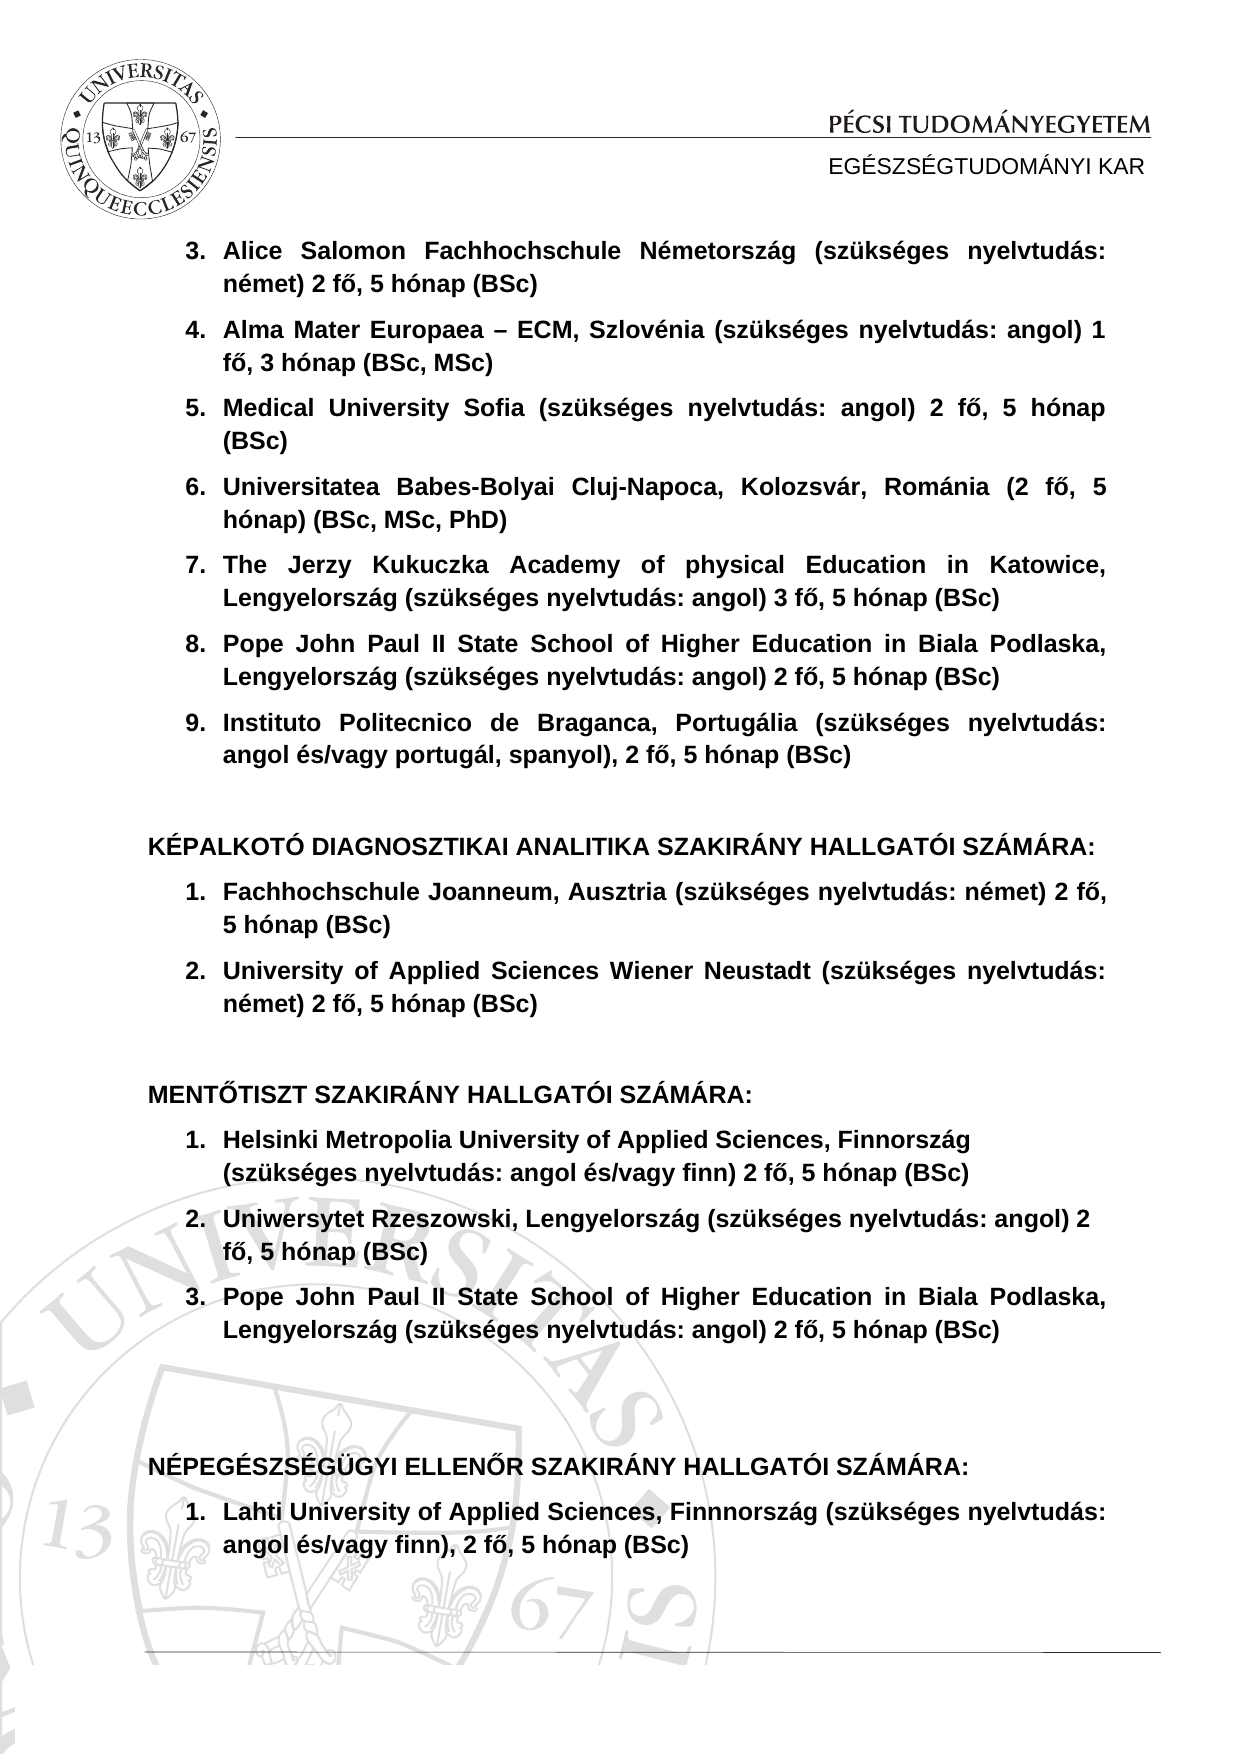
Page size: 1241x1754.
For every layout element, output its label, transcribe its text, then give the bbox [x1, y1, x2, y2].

list Helsinki Metropolia University of Applied Sciences, Finnország (szükséges nyelvtudás: angol és/vagy finn) 2 fő, 5 hónap (BSc) [185, 1125, 1107, 1187]
list Fachhochschule Joanneum, Ausztria (szükséges nyelvtudás: német) 2 fő, 5 hónap (BSc) [185, 877, 1107, 939]
text MENTŐTISZT SZAKIRÁNY HALLGATÓI SZÁMÁRA: [148, 1080, 1107, 1108]
list University of Applied Sciences Wiener Neustadt (szükséges nyelvtudás: német) 2 fő, 5 hónap (BSc) [185, 956, 1107, 1017]
list Uniwersytet Rzeszowski, Lengyelország (szükséges nyelvtudás: angol) 2 fő, 5 hónap (BSc) [185, 1204, 1107, 1266]
text NÉPEGÉSZSÉGÜGYI ELLENŐR SZAKIRÁNY HALLGATÓI SZÁMÁRA: [148, 1452, 1107, 1481]
list Lahti University of Applied Sciences, Finnnország (szükséges nyelvtudás: angol és/vagy finn), 2 fő, 5 hónap (BSc) [185, 1497, 1107, 1559]
list Universitatea Babes-Bolyai Cluj-Napoca, Kolozsvár, Románia (2 fő, 5 hónap) (BSc, MSc, PhD) [185, 472, 1107, 534]
list Instituto Politecnico de Braganca, Portugália (szükséges nyelvtudás: angol és/vagy portugál, spanyol), 2 fő, 5 hónap (BSc) [185, 707, 1107, 769]
list Medical University Sofia (szükséges nyelvtudás: angol) 2 fő, 5 hónap (BSc) [185, 393, 1107, 455]
list Alice Salomon Fachhochschule Németország (szükséges nyelvtudás: német) 2 fő, 5 hónap (BSc) [185, 236, 1107, 298]
list The Jerzy Kukuczka Academy of physical Education in Katowice, Lengyelország (szükséges nyelvtudás: angol) 3 fő, 5 hónap (BSc) [185, 550, 1107, 612]
list Pope John Paul II State School of Higher Education in Biala Podlaska, Lengyelország (szükséges nyelvtudás: angol) 2 fő, 5 hónap (BSc) [185, 1282, 1107, 1344]
list Alma Mater Europaea – ECM, Szlovénia (szükséges nyelvtudás: angol) 1 fő, 3 hónap (BSc, MSc) [185, 315, 1107, 377]
list Pope John Paul II State School of Higher Education in Biala Podlaska, Lengyelország (szükséges nyelvtudás: angol) 2 fő, 5 hónap (BSc) [185, 629, 1107, 691]
text KÉPALKOTÓ DIAGNOSZTIKAI ANALITIKA SZAKIRÁNY HALLGATÓI SZÁMÁRA: [148, 832, 1107, 860]
